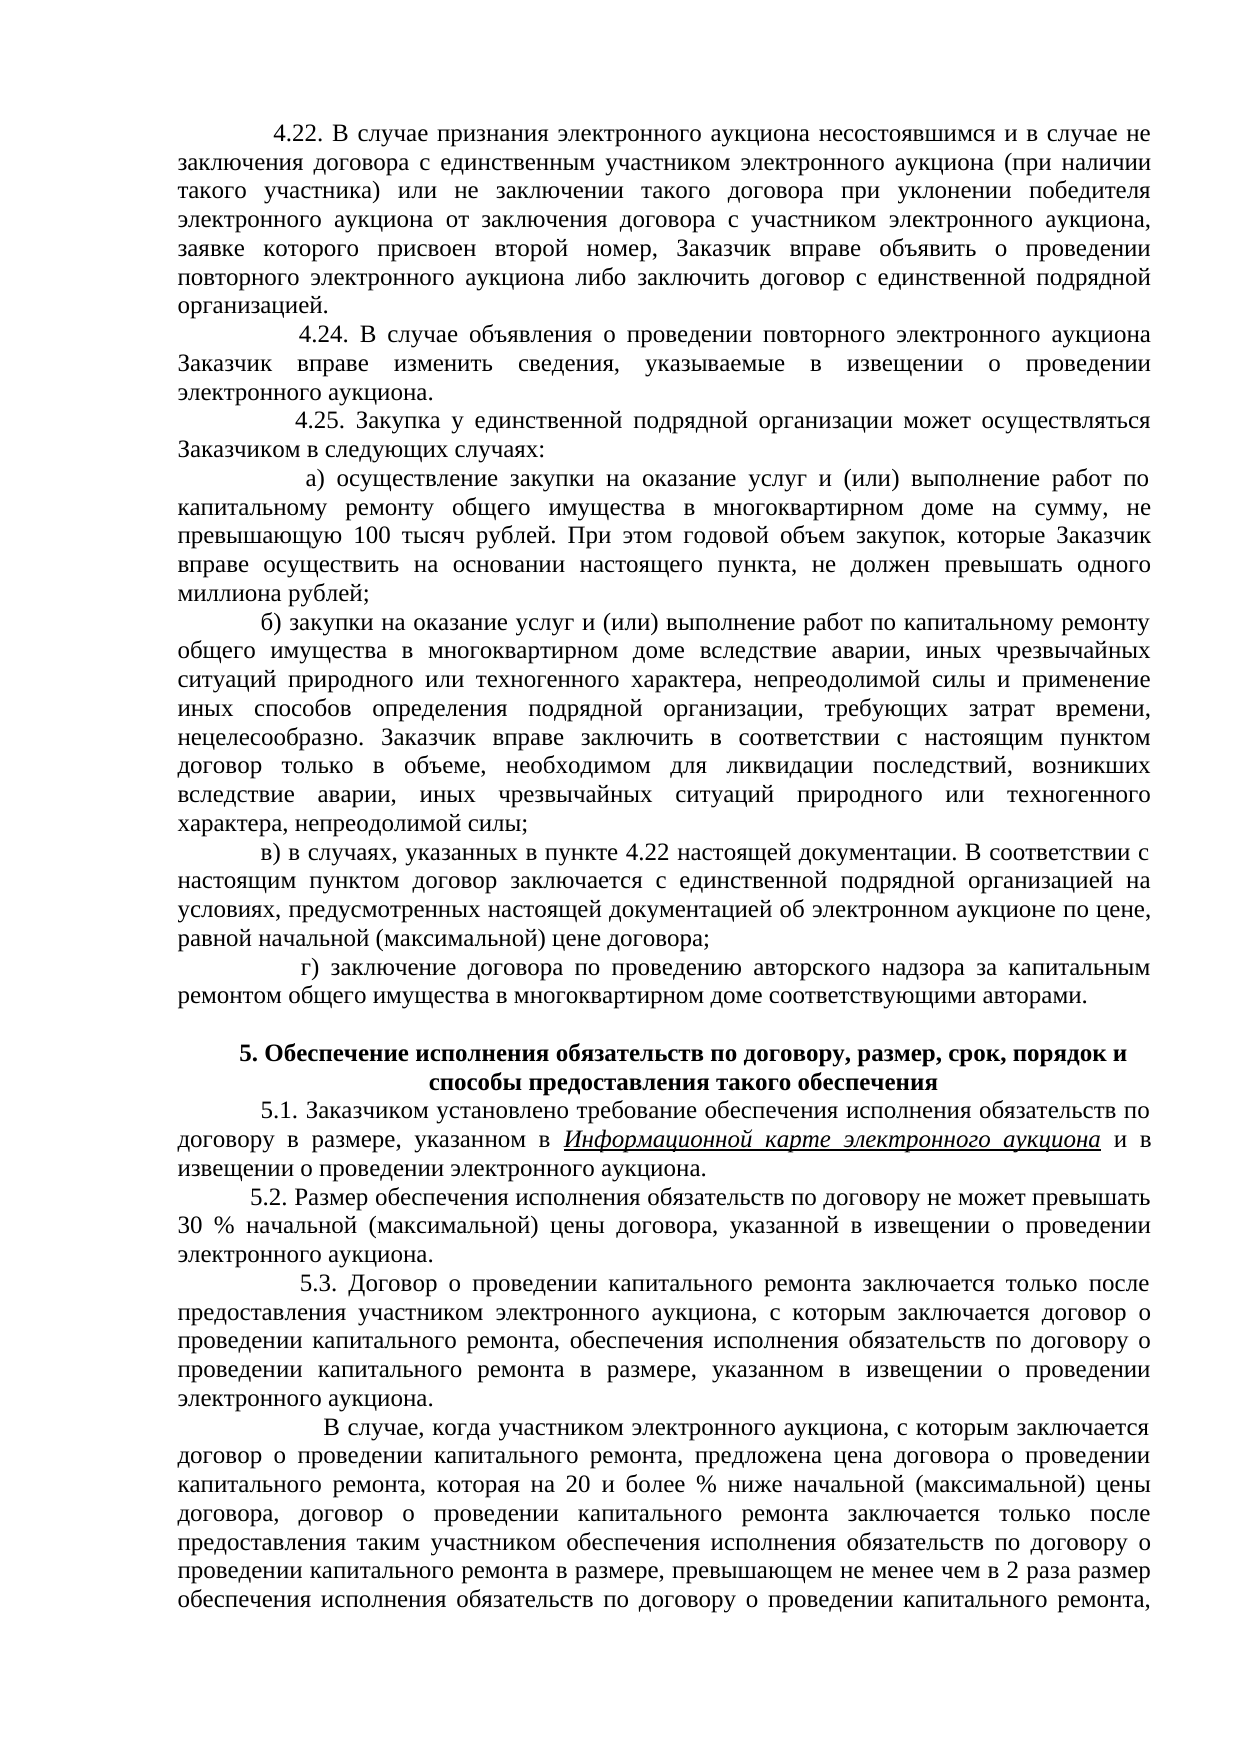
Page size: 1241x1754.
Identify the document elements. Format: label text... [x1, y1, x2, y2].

text 5. Обеспечение исполнения обязательств по договору, размер, срок, порядок и способы предоставления такого обеспечения [215, 1038, 1152, 1096]
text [177, 1412, 1152, 1613]
text а) осуществление закупки на оказание услуг и (или) выполнение работ по капитальному ремонту общего имущества в многоквартирном доме на сумму, не превышающую 100 тысяч рублей. При этом годовой объем закупок, которые Заказчик вправе осуществить на основании настоящего пункта, не должен превышать одного миллиона рублей; [177, 463, 1152, 607]
text 4.25. Закупка у единственной подрядной организации может осуществляться Заказчиком в следующих случаях: [177, 406, 1152, 463]
text 4.24. В случае объявления о проведении повторного электронного аукциона Заказчик вправе изменить сведения, указываемые в извещении о проведении электронного аукциона. [177, 319, 1152, 406]
text в) в случаях, указанных в пункте 4.22 настоящей документации. В соответствии с настоящим пунктом договор заключается с единственной подрядной организацией на условиях, предусмотренных настоящей документацией об электронном аукционе по цене, равной начальной (максимальной) цене договора; [177, 837, 1152, 952]
text 5.3. Договор о проведении капитального ремонта заключается только после предоставления участником электронного аукциона, с которым заключается договор о проведении капитального ремонта, обеспечения исполнения обязательств по договору о проведении капитального ремонта в размере, указанном в извещении о проведении электронного аукциона. [177, 1268, 1152, 1412]
text 5.1. Заказчиком установлено требование обеспечения исполнения обязательств по договору в размере, указанном в Информационной карте электронного аукциона и в извещении о проведении электронного аукциона. [177, 1096, 1152, 1182]
text г) заключение договора по проведению авторского надзора за капитальным ремонтом общего имущества в многоквартирном доме соответствующими авторами. [177, 952, 1152, 1009]
text 5.2. Размер обеспечения исполнения обязательств по договору не может превышать 30 % начальной (максимальной) цены договора, указанной в извещении о проведении электронного аукциона. [177, 1182, 1152, 1268]
text б) закупки на оказание услуг и (или) выполнение работ по капитальному ремонту общего имущества в многоквартирном доме вследствие аварии, иных чрезвычайных ситуаций природного или техногенного характера, непреодолимой силы и применение иных способов определения подрядной организации, требующих затрат времени, нецелесообразно. Заказчик вправе заключить в соответствии с настоящим пунктом договор только в объеме, необходимом для ликвидации последствий, возникших вследствие аварии, иных чрезвычайных ситуаций природного или техногенного характера, непреодолимой силы; [177, 607, 1152, 837]
text 4.22. В случае признания электронного аукциона несостоявшимся и в случае не заключения договора с единственным участником электронного аукциона (при наличии такого участника) или не заключении такого договора при уклонении победителя электронного аукциона от заключения договора с участником электронного аукциона, заявке которого присвоен второй номер, Заказчик вправе объявить о проведении повторного электронного аукциона либо заключить договор с единственной подрядной организацией. [177, 118, 1152, 319]
